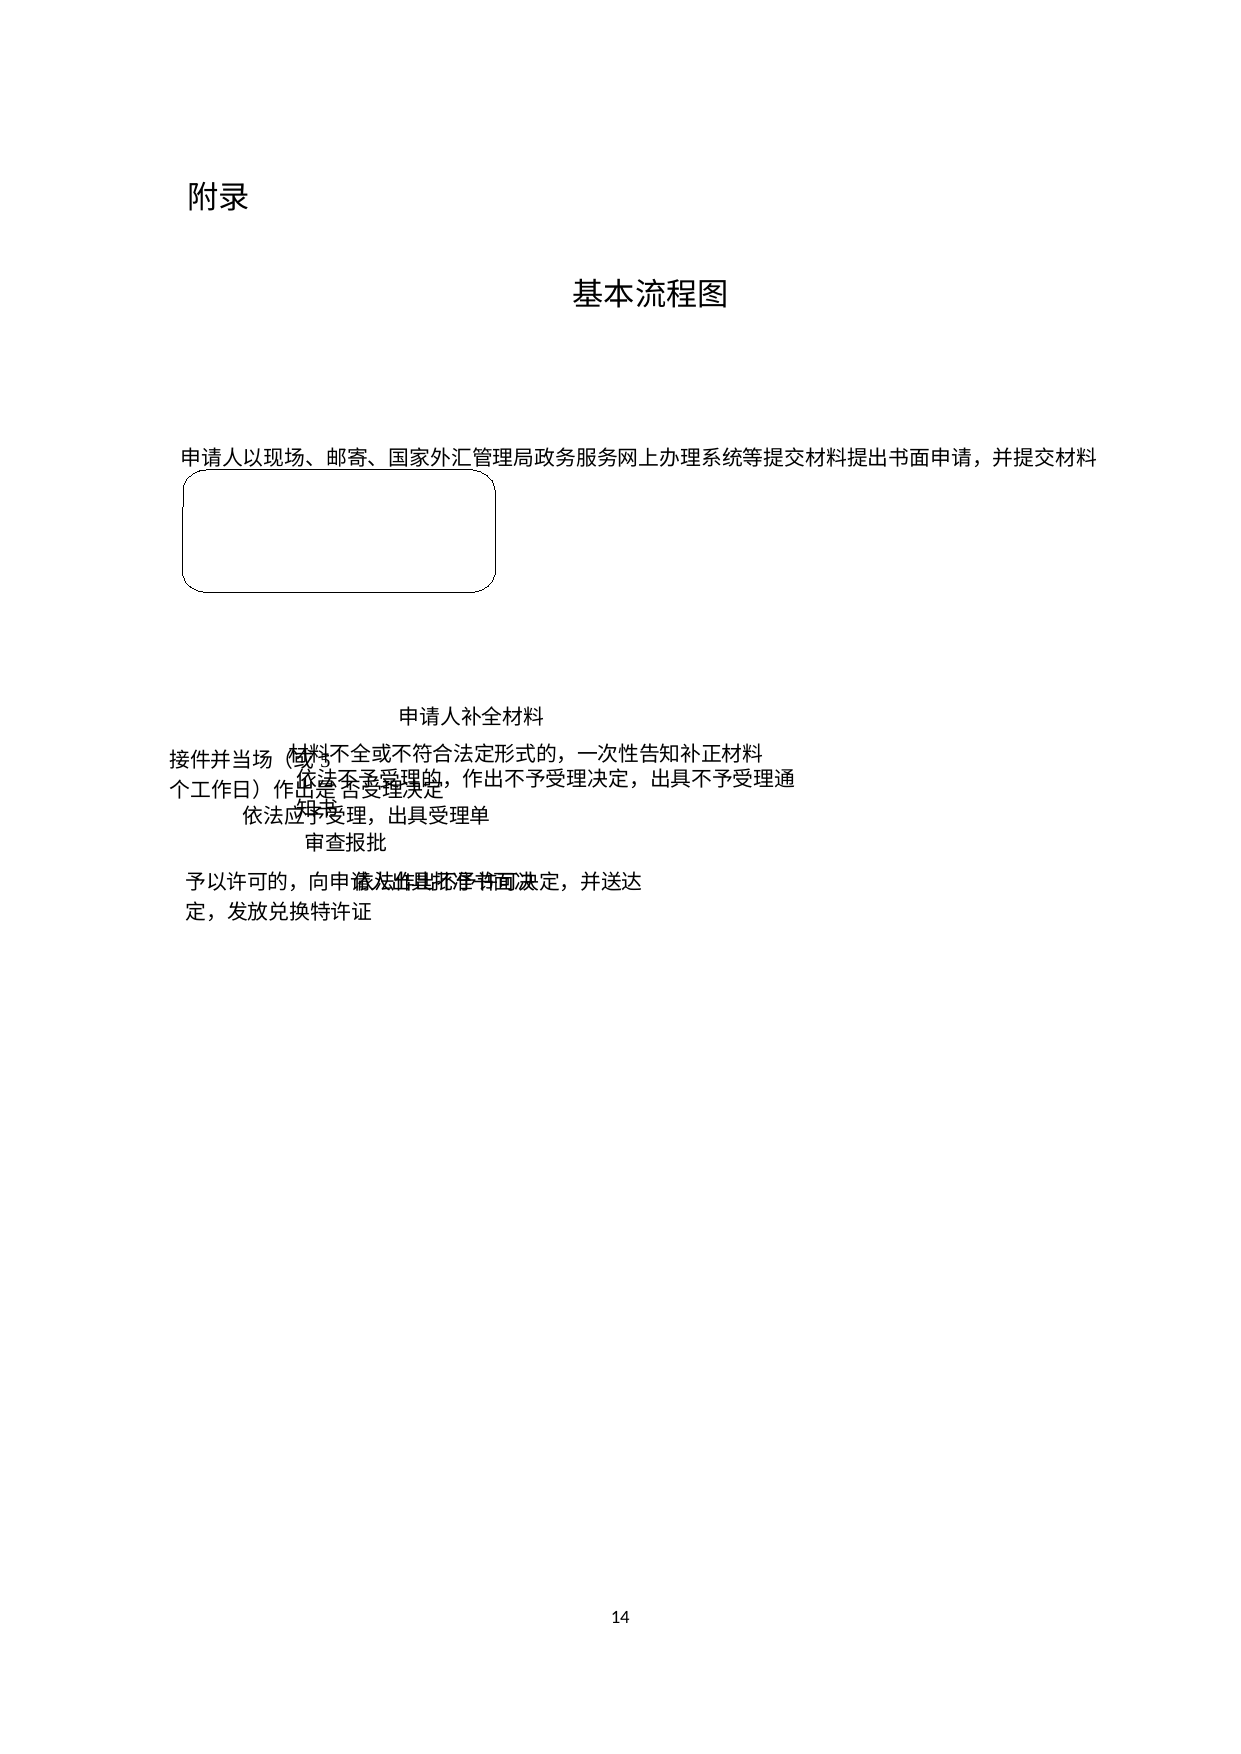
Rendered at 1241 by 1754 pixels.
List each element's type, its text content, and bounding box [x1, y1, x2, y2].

text 附录 [187, 162, 1053, 227]
text 基本流程图 [248, 260, 1053, 325]
